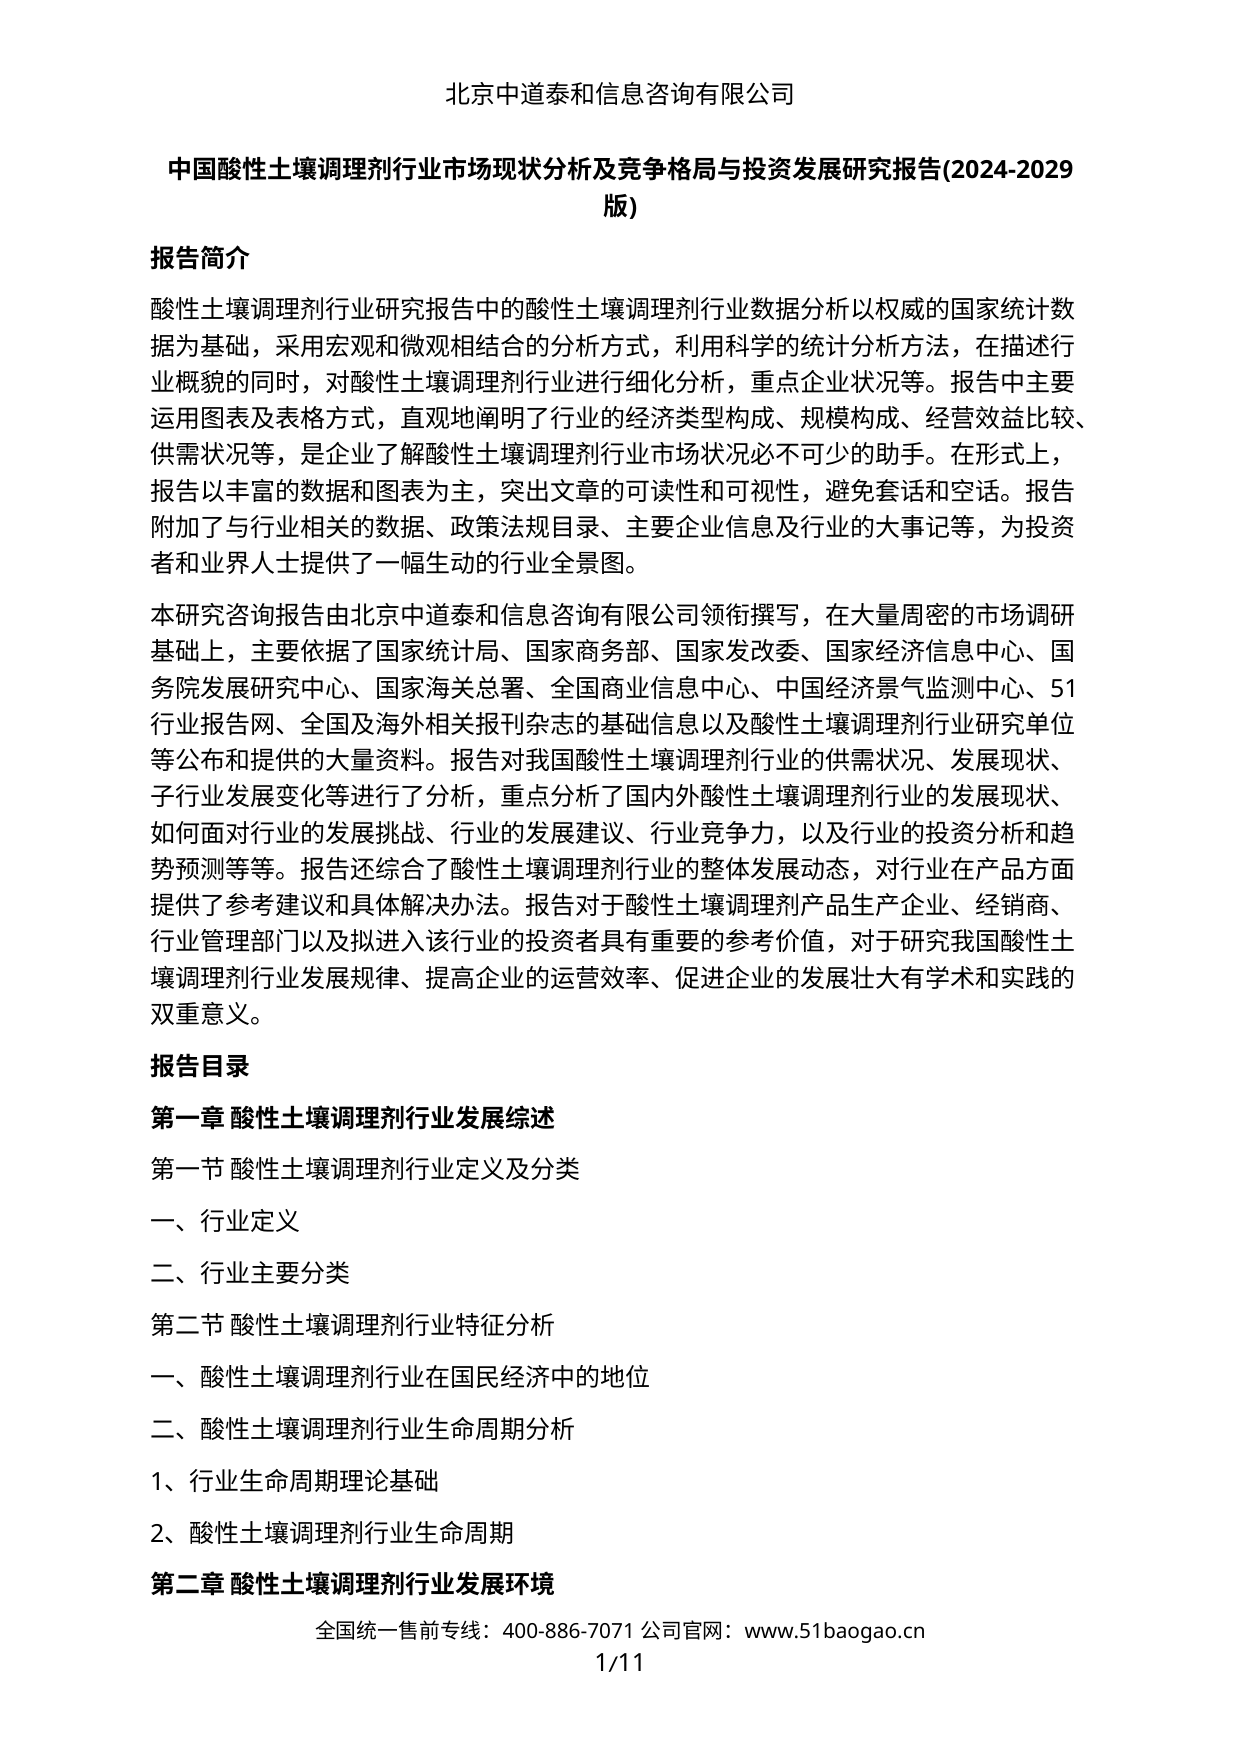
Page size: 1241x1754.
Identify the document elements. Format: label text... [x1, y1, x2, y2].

text 1、行业生命周期理论基础 [150, 1461, 1090, 1497]
text 2、酸性土壤调理剂行业生命周期 [150, 1513, 1090, 1549]
text 酸性土壤调理剂行业研究报告中的酸性土壤调理剂行业数据分析以权威的国家统计数据为基础，采用宏观和微观相结合的分析方式，利用科学的统计分析方法，在描述行业概貌的同时，对酸性土壤调理剂行业进行细化分析，重点企业状况等。报告中主要运用图表及表格方式，直观地阐明了行业的经济类型构成、规模构成、经营效益比较、供需状况等，是企业了解酸性土壤调理剂行业市场状况必不可少的助手。在形式上，报告以丰富的数据和图表为主，突出文章的可读性和可视性，避免套话和空话。报告附加了与行业相关的数据、政策法规目录、主要企业信息及行业的大事记等，为投资者和业界人士提供了一幅生动的行业全景图。 [150, 290, 1090, 580]
text 第二节 酸性土壤调理剂行业特征分析 [150, 1306, 1090, 1342]
text 一、行业定义 [150, 1202, 1090, 1238]
text 第二章 酸性土壤调理剂行业发展环境 [150, 1565, 1090, 1601]
text 第一章 酸性土壤调理剂行业发展综述 [150, 1098, 1090, 1134]
text 本研究咨询报告由北京中道泰和信息咨询有限公司领衔撰写，在大量周密的市场调研基础上，主要依据了国家统计局、国家商务部、国家发改委、国家经济信息中心、国务院发展研究中心、国家海关总署、全国商业信息中心、中国经济景气监测中心、51行业报告网、全国及海外相关报刊杂志的基础信息以及酸性土壤调理剂行业研究单位等公布和提供的大量资料。报告对我国酸性土壤调理剂行业的供需状况、发展现状、子行业发展变化等进行了分析，重点分析了国内外酸性土壤调理剂行业的发展现状、如何面对行业的发展挑战、行业的发展建议、行业竞争力，以及行业的投资分析和趋势预测等等。报告还综合了酸性土壤调理剂行业的整体发展动态，对行业在产品方面提供了参考建议和具体解决办法。报告对于酸性土壤调理剂产品生产企业、经销商、行业管理部门以及拟进入该行业的投资者具有重要的参考价值，对于研究我国酸性土壤调理剂行业发展规律、提高企业的运营效率、促进企业的发展壮大有学术和实践的双重意义。 [150, 596, 1090, 1031]
text 第一节 酸性土壤调理剂行业定义及分类 [150, 1150, 1090, 1186]
text 报告简介 [150, 238, 1090, 274]
text 报告目录 [150, 1046, 1090, 1082]
text 一、酸性土壤调理剂行业在国民经济中的地位 [150, 1357, 1090, 1394]
text 二、行业主要分类 [150, 1254, 1090, 1290]
text 中国酸性土壤调理剂行业市场现状分析及竞争格局与投资发展研究报告(2024-2029版) [150, 150, 1090, 222]
text 二、酸性土壤调理剂行业生命周期分析 [150, 1409, 1090, 1446]
